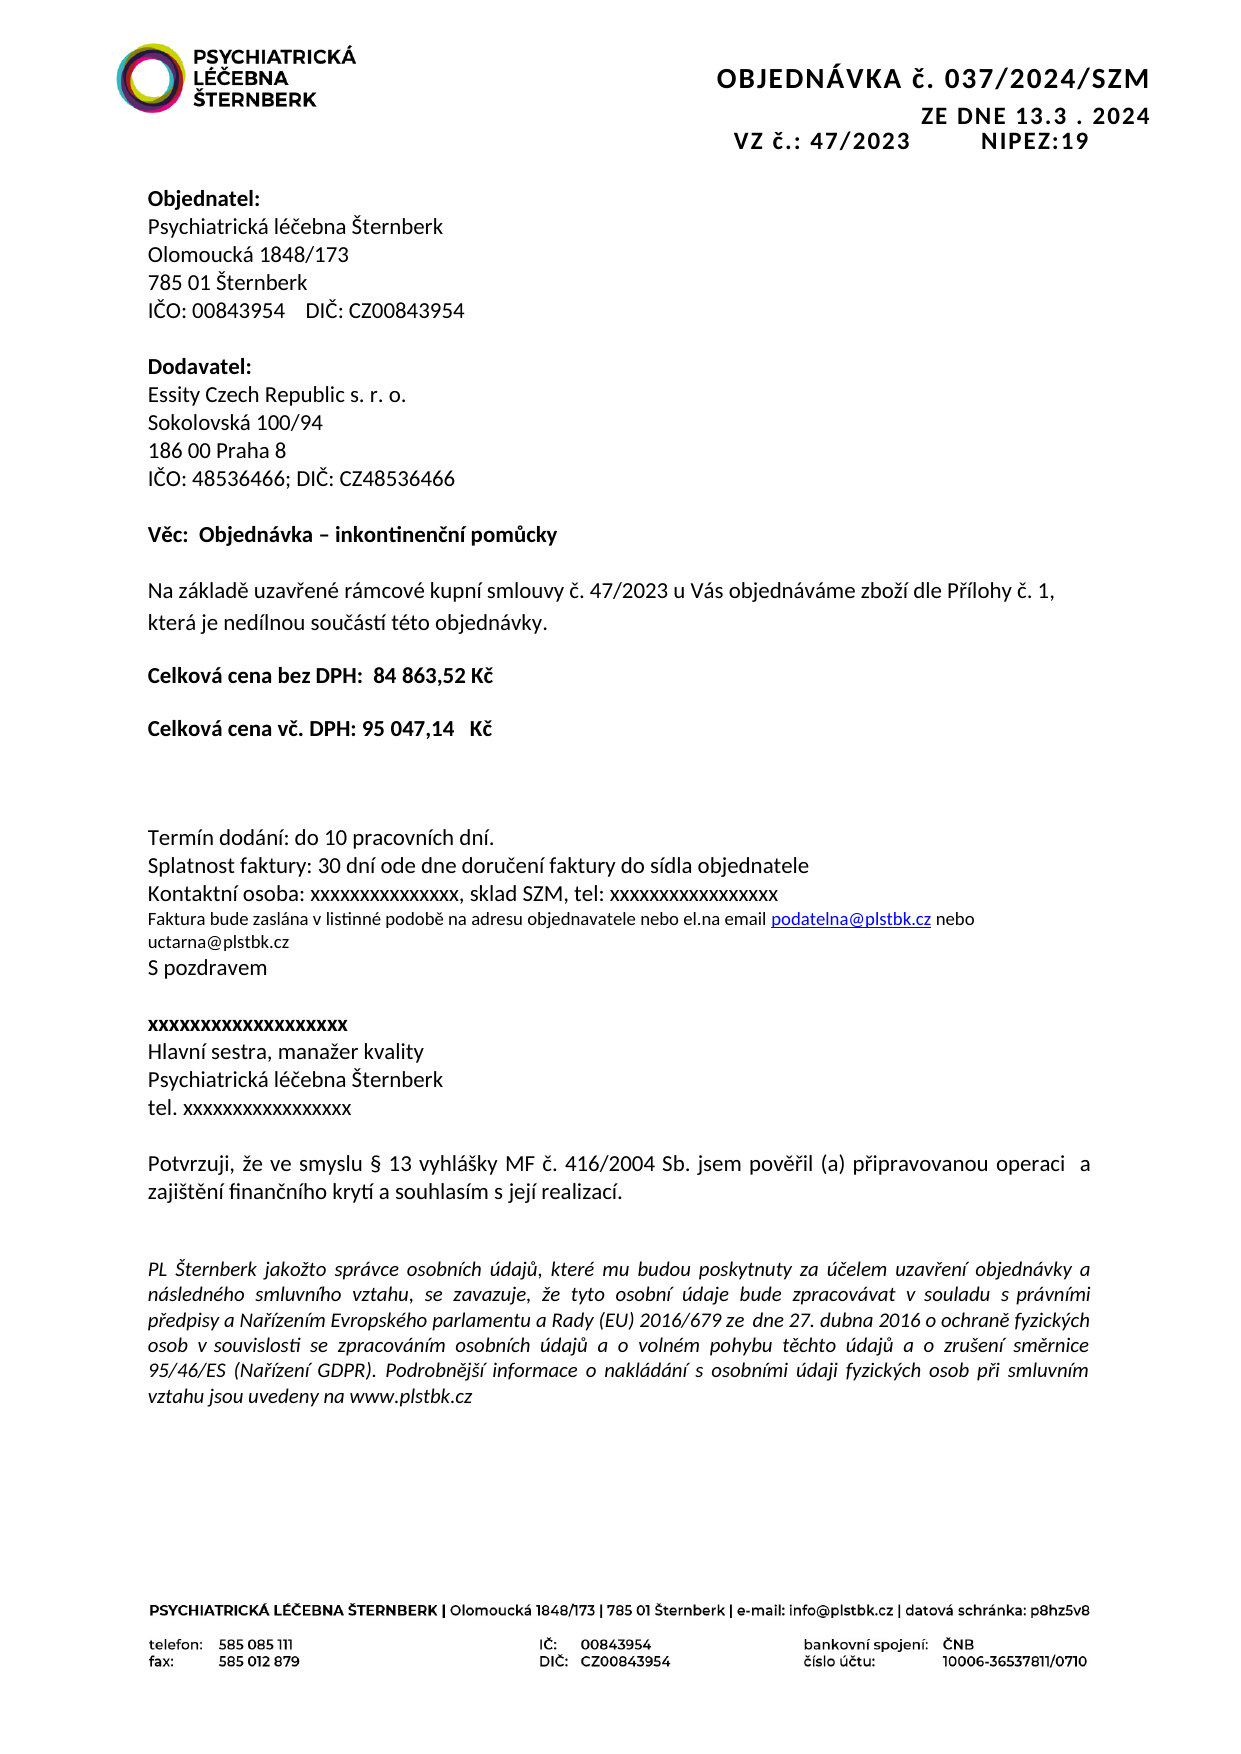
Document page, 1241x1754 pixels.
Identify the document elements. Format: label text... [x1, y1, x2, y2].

text Psychiatrická léčebna Šternberk [148, 212, 1093, 240]
text Kontaktní osoba: xxxxxxxxxxxxxxx, sklad SZM, tel: xxxxxxxxxxxxxxxxx [148, 879, 1093, 907]
text IČO: 00843954 DIČ: CZ00843954 [148, 296, 1093, 324]
text Essity Czech Republic s. r. o. [148, 380, 1093, 408]
text Celková cena bez DPH: 84 863,52 Kč [148, 661, 1093, 689]
text Objednatel: [148, 184, 1093, 212]
text 785 01 Šternberk [148, 268, 1093, 296]
text Hlavní sestra, manažer kvality [148, 1037, 1093, 1065]
picture [147, 1599, 1093, 1672]
text Olomoucká 1848/173 [148, 240, 1093, 268]
list PL Šternberk jakožto správce osobních údajů, které mu budou poskytnuty za účelem uzavření objednávky a následného smluvního vztahu, se zavazuje, že tyto osobní údaje bude zpracovávat v souladu s právními předpisy a Nařízením Evropského parlamentu a Rady (EU) 2016/679 ze dne 27. dubna 2016 o ochraně fyzických osob v souvislosti se zpracováním osobních údajů a o volném pohybu těchto údajů a o zrušení směrnice 95/46/ES (Nařízení GDPR). Podrobnější informace o nakládání s osobními údaji fyzických osob při smluvním vztahu jsou uvedeny na www.plstbk.cz [148, 1256, 1093, 1408]
text Potvrzuji, že ve smyslu § 13 vyhlášky MF č. 416/2004 Sb. jsem pověřil (a) připravovanou operaci a zajištění finančního krytí a souhlasím s její realizací. [148, 1149, 1093, 1206]
text 186 00 Praha 8 [148, 436, 1093, 464]
text Splatnost faktury: 30 dní ode dne doručení faktury do sídla objednatele [148, 851, 1093, 879]
text xxxxxxxxxxxxxxxxxxx [148, 1009, 1093, 1037]
text Faktura bude zaslána v listinné podobě na adresu objednavatele nebo el.na email podatelna@plstbk.cz nebo uctarna@plstbk.cz [148, 907, 1093, 953]
text Termín dodání: do 10 pracovních dní. [148, 823, 1093, 851]
text Na základě uzavřené rámcové kupní smlouvy č. 47/2023 u Vás objednáváme zboží dle Přílohy č. 1, která je nedílnou součástí této objednávky. [148, 576, 1093, 636]
text Psychiatrická léčebna Šternberk [148, 1065, 1093, 1093]
text Věc: Objednávka – inkontinenční pomůcky [148, 520, 1093, 548]
text tel. xxxxxxxxxxxxxxxxx [148, 1093, 1093, 1121]
text S pozdravem [148, 953, 1093, 981]
text Dodavatel: [148, 352, 1093, 380]
text Sokolovská 100/94 [148, 408, 1093, 436]
text Celková cena vč. DPH: 95 047,14 Kč [148, 714, 1093, 742]
picture [115, 42, 357, 113]
text IČO: 48536466; DIČ: CZ48536466 [148, 464, 1093, 492]
